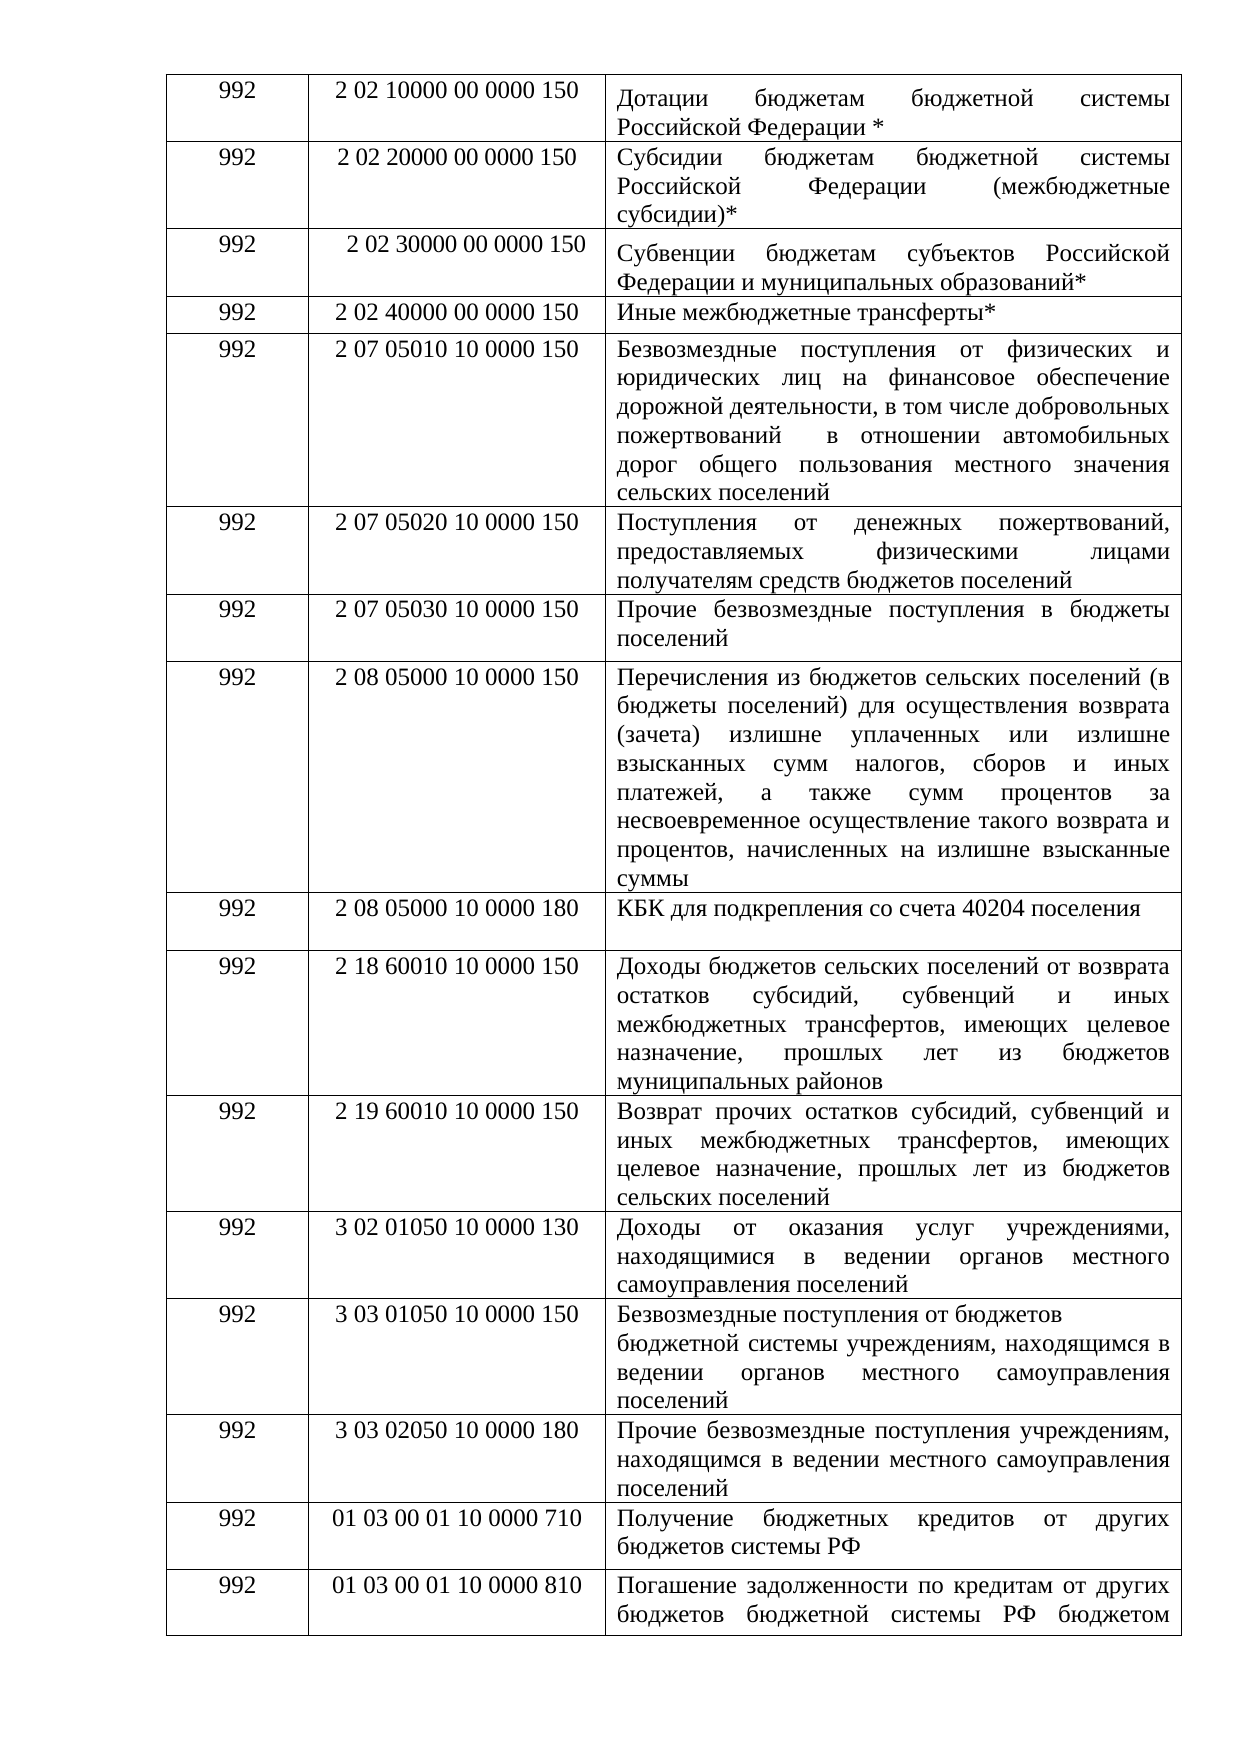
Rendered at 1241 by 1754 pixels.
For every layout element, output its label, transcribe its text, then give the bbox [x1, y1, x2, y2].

table_cell 992 [167, 1212, 308, 1298]
table_cell Прочие безвозмездные поступления в бюджеты поселений [606, 595, 1181, 661]
table_cell 992 [167, 297, 308, 333]
table_cell 2 02 10000 00 0000 150 [309, 75, 605, 141]
table_cell Доходы от оказания услуг учреждениями, находящимися в ведении органов местного самоуправления поселений [606, 1212, 1181, 1298]
table_cell Поступления от денежных пожертвований, предоставляемых физическими лицами получателям средств бюджетов поселений [606, 507, 1181, 593]
table_cell 992 [167, 1096, 308, 1211]
table_cell Дотации бюджетам бюджетной системы Российской Федерации * [606, 75, 1181, 141]
table_cell 992 [167, 1503, 308, 1569]
table_cell 2 02 40000 00 0000 150 [309, 297, 605, 333]
table_cell Безвозмездные поступления от бюджетов бюджетной системы учреждениям, находящимся в ведении органов местного самоуправления поселений [606, 1299, 1181, 1414]
table_cell Получение бюджетных кредитов от других бюджетов системы РФ [606, 1503, 1181, 1569]
table_cell 2 18 60010 10 0000 150 [309, 951, 605, 1095]
table_cell Перечисления из бюджетов сельских поселений (в бюджеты поселений) для осуществления возврата (зачета) излишне уплаченных или излишне взысканных сумм налогов, сборов и иных платежей, а также сумм процентов за несвоевременное осуществление такого возврата и процентов, начисленных на излишне взысканные суммы [606, 662, 1181, 892]
table_cell Доходы бюджетов сельских поселений от возврата остатков субсидий, субвенций и иных межбюджетных трансфертов, имеющих целевое назначение, прошлых лет из бюджетов муниципальных районов [606, 951, 1181, 1095]
table_cell КБК для подкрепления со счета 40204 поселения [606, 893, 1181, 950]
table_cell 992 [167, 951, 308, 1095]
table_cell 2 02 20000 00 0000 150 [309, 142, 605, 228]
table_cell Прочие безвозмездные поступления учреждениям, находящимся в ведении местного самоуправления поселений [606, 1415, 1181, 1502]
table_cell Возврат прочих остатков субсидий, субвенций и иных межбюджетных трансфертов, имеющих целевое назначение, прошлых лет из бюджетов сельских поселений [606, 1096, 1181, 1211]
table_cell 2 07 05020 10 0000 150 [309, 507, 605, 593]
table_cell 992 [167, 1299, 308, 1414]
table_cell 992 [167, 507, 308, 593]
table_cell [606, 1570, 1181, 1635]
table_cell 2 02 30000 00 0000 150 [309, 229, 605, 296]
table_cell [309, 1570, 605, 1635]
table_cell 3 02 01050 10 0000 130 [309, 1212, 605, 1298]
table_cell 992 [167, 595, 308, 661]
table_cell 992 [167, 893, 308, 950]
table_cell 3 03 01050 10 0000 150 [309, 1299, 605, 1414]
table_cell 992 [167, 142, 308, 228]
table_cell Безвозмездные поступления от физических и юридических лиц на финансовое обеспечение дорожной деятельности, в том числе добровольных пожертвований в отношении автомобильных дорог общего пользования местного значения сельских поселений [606, 334, 1181, 506]
table_cell 2 07 05030 10 0000 150 [309, 595, 605, 661]
table_cell Субсидии бюджетам бюджетной системы Российской Федерации (межбюджетные субсидии)* [606, 142, 1181, 228]
table_cell 992 [167, 334, 308, 506]
table_cell 01 03 00 01 10 0000 710 [309, 1503, 605, 1569]
table_cell Субвенции бюджетам субъектов Российской Федерации и муниципальных образований* [606, 229, 1181, 296]
table_cell 2 19 60010 10 0000 150 [309, 1096, 605, 1211]
table_cell 992 [167, 1570, 308, 1635]
table_cell 992 [167, 662, 308, 892]
table_cell 3 03 02050 10 0000 180 [309, 1415, 605, 1502]
table_cell Иные межбюджетные трансферты* [606, 297, 1181, 333]
table_cell 992 [167, 1415, 308, 1502]
table_cell 992 [167, 75, 308, 141]
table_cell 2 08 05000 10 0000 180 [309, 893, 605, 950]
table_cell 992 [167, 229, 308, 296]
table_cell 2 08 05000 10 0000 150 [309, 662, 605, 892]
table_cell 2 07 05010 10 0000 150 [309, 334, 605, 506]
